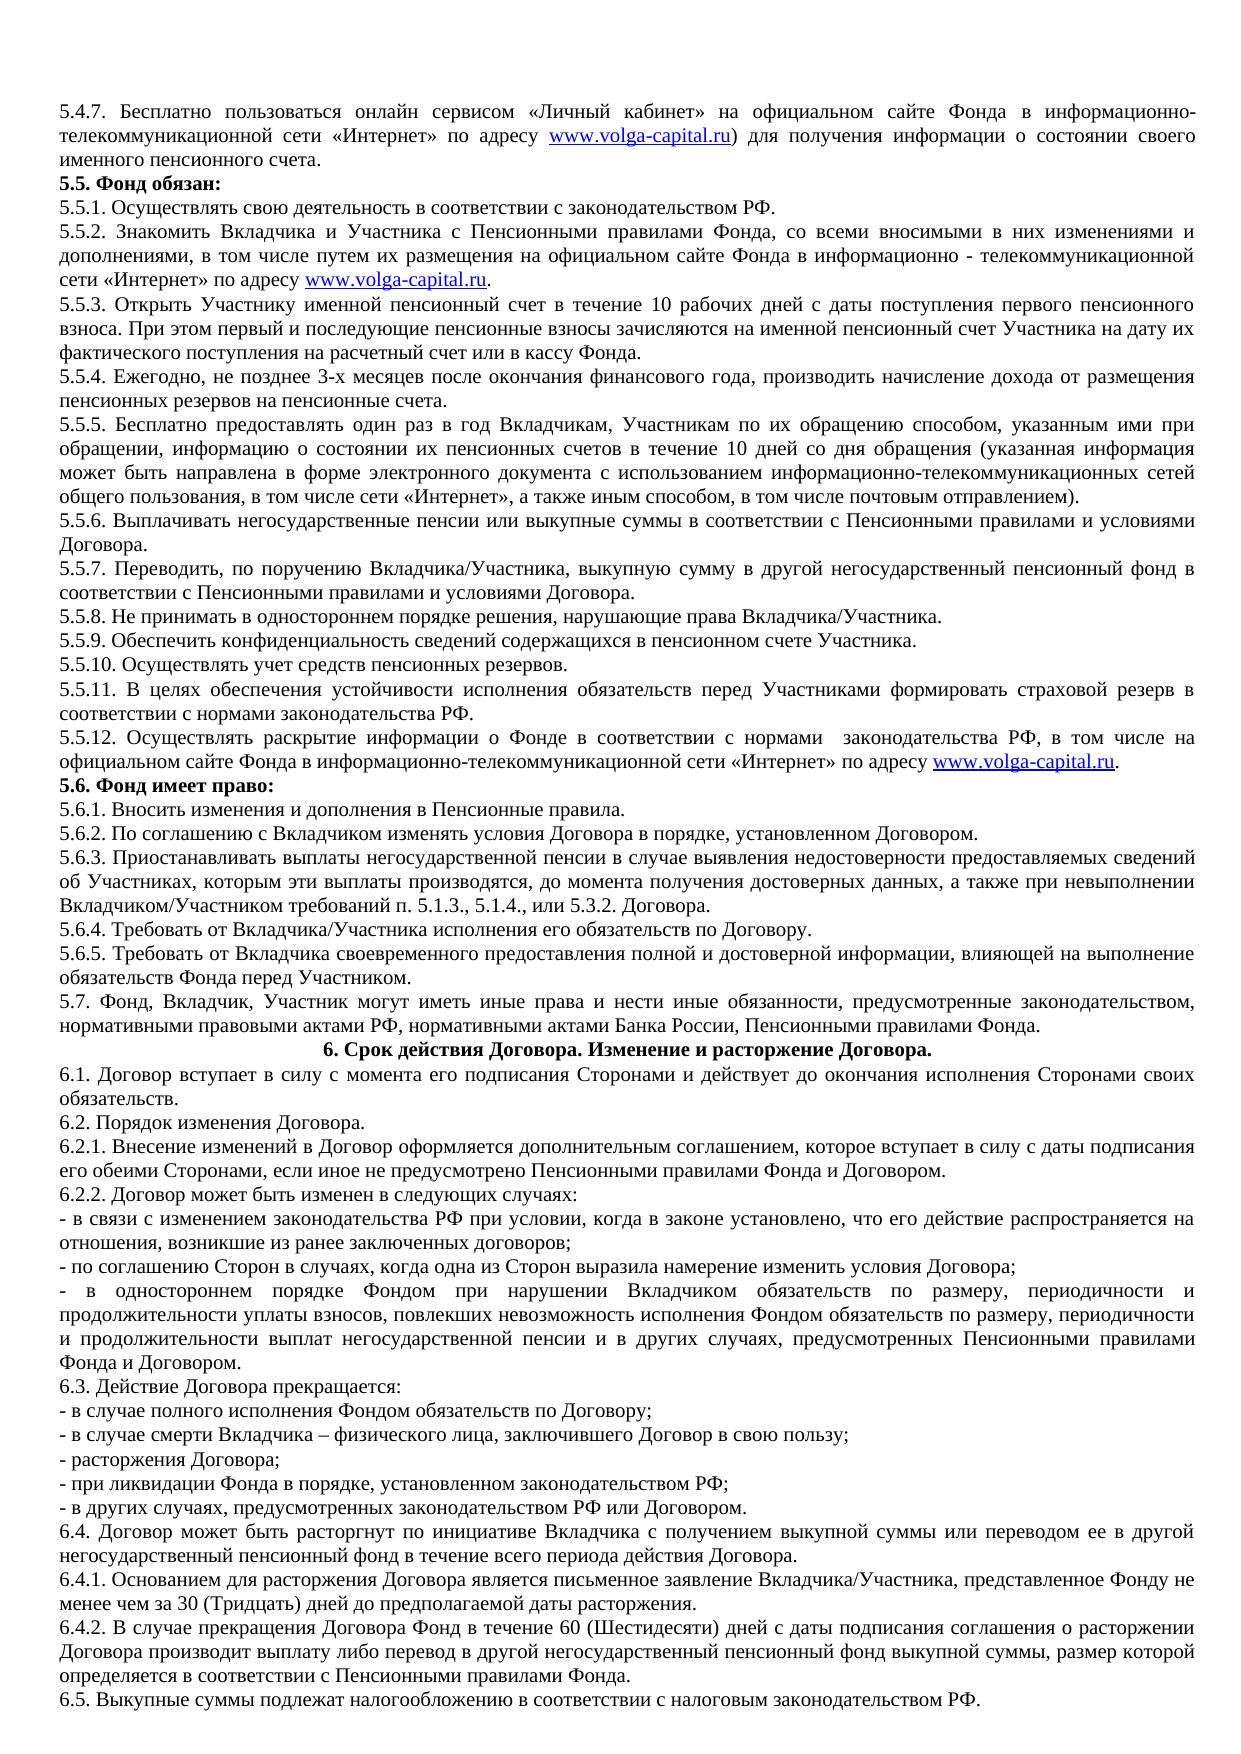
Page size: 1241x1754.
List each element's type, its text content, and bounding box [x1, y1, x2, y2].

text 6.2. Порядок изменения Договора. [59, 1109, 1196, 1134]
text 5.6.5. Требовать от Вкладчика своевременного предоставления полной и достоверной информации, влияющей на выполнение обязательств Фонда перед Участником. [59, 941, 1196, 989]
text 5.5.7. Переводить, по поручению Вкладчика/Участника, выкупную сумму в другой негосударственный пенсионный фонд в соответствии с Пенсионными правилами и условиями Договора. [59, 556, 1196, 604]
text 5.5.3. Открыть Участнику именной пенсионный счет в течение 10 рабочих дней с даты поступления первого пенсионного взноса. При этом первый и последующие пенсионные взносы зачисляются на именной пенсионный счет Участника на дату их фактического поступления на расчетный счет или в кассу Фонда. [59, 291, 1196, 364]
text 5.6.3. Приостанавливать выплаты негосударственной пенсии в случае выявления недостоверности предоставляемых сведений об Участниках, которым эти выплаты производятся, до момента получения достоверных данных, а также при невыполнении Вкладчиком/Участником требований п. 5.1.3., 5.1.4., или 5.3.2. Договора. [59, 845, 1196, 917]
text - в одностороннем порядке Фондом при нарушении Вкладчиком обязательств по размеру, периодичности и продолжительности уплаты взносов, повлекших невозможность исполнения Фондом обязательств по размеру, периодичности и продолжительности выплат негосударственной пенсии и в других случаях, предусмотренных Пенсионными правилами Фонда и Договором. [59, 1278, 1196, 1374]
text 5.4.7. Бесплатно пользоваться онлайн сервисом «Личный кабинет» на официальном сайте Фонда в информационно-телекоммуникационной сети «Интернет» по адресу www.volga-capital.ru) для получения информации о состоянии своего именного пенсионного счета. [59, 99, 1196, 171]
text 5.5.1. Осуществлять свою деятельность в соответствии с законодательством РФ. [59, 195, 1196, 219]
text 6.3. Действие Договора прекращается: [59, 1374, 1196, 1398]
text 5.7. Фонд, Вкладчик, Участник могут иметь иные права и нести иные обязанности, предусмотренные законодательством, нормативными правовыми актами РФ, нормативными актами Банка России, Пенсионными правилами Фонда. [59, 989, 1196, 1037]
text 5.6.1. Вносить изменения и дополнения в Пенсионные правила. [59, 797, 1196, 821]
text 6.2.1. Внесение изменений в Договор оформляется дополнительным соглашением, которое вступает в силу с даты подписания его обеими Сторонами, если иное не предусмотрено Пенсионными правилами Фонда и Договором. [59, 1134, 1196, 1182]
text 5.6. Фонд имеет право: [59, 773, 1196, 797]
text - в других случаях, предусмотренных законодательством РФ или Договором. [59, 1494, 1196, 1519]
text - в случае полного исполнения Фондом обязательств по Договору; [59, 1398, 1196, 1422]
text 5.6.2. По соглашению с Вкладчиком изменять условия Договора в порядке, установленном Договором. [59, 821, 1196, 845]
text 6.5. Выкупные суммы подлежат налогообложению в соответствии с налоговым законодательством РФ. [59, 1687, 1196, 1711]
text 6.4.2. В случае прекращения Договора Фонд в течение 60 (Шестидесяти) дней с даты подписания соглашения о расторжении Договора производит выплату либо перевод в другой негосударственный пенсионный фонд выкупной суммы, размер которой определяется в соответствии с Пенсионными правилами Фонда. [59, 1615, 1196, 1687]
text 6.4.1. Основанием для расторжения Договора является письменное заявление Вкладчика/Участника, представленное Фонду не менее чем за 30 (Тридцать) дней до предполагаемой даты расторжения. [59, 1567, 1196, 1615]
text 5.5.9. Обеспечить конфиденциальность сведений содержащихся в пенсионном счете Участника. [59, 628, 1196, 652]
text - в связи с изменением законодательства РФ при условии, когда в законе установлено, что его действие распространяется на отношения, возникшие из ранее заключенных договоров; [59, 1206, 1196, 1254]
text 5.5. Фонд обязан: [59, 171, 1196, 195]
text 5.5.5. Бесплатно предоставлять один раз в год Вкладчикам, Участникам по их обращению способом, указанным ими при обращении, информацию о состоянии их пенсионных счетов в течение 10 дней со дня обращения (указанная информация может быть направлена в форме электронного документа с использованием информационно-телекоммуникационных сетей общего пользования, в том числе сети «Интернет», а также иным способом, в том числе почтовым отправлением). [59, 412, 1196, 508]
text 5.5.2. Знакомить Вкладчика и Участника с Пенсионными правилами Фонда, со всеми вносимыми в них изменениями и дополнениями, в том числе путем их размещения на официальном сайте Фонда в информационно - телекоммуникационной сети «Интернет» по адресу www.volga-capital.ru. [59, 219, 1196, 291]
text - расторжения Договора; [59, 1446, 1196, 1471]
text 5.5.8. Не принимать в одностороннем порядке решения, нарушающие права Вкладчика/Участника. [59, 604, 1196, 628]
text 6.2.2. Договор может быть изменен в следующих случаях: [59, 1182, 1196, 1206]
text 5.5.6. Выплачивать негосударственные пенсии или выкупные суммы в соответствии с Пенсионными правилами и условиями Договора. [59, 508, 1196, 556]
text 6. Срок действия Договора. Изменение и расторжение Договора. [59, 1037, 1196, 1061]
text - при ликвидации Фонда в порядке, установленном законодательством РФ; [59, 1471, 1196, 1494]
text 5.5.10. Осуществлять учет средств пенсионных резервов. [59, 652, 1196, 676]
text 6.1. Договор вступает в силу с момента его подписания Сторонами и действует до окончания исполнения Сторонами своих обязательств. [59, 1061, 1196, 1109]
text - в случае смерти Вкладчика – физического лица, заключившего Договор в свою пользу; [59, 1422, 1196, 1446]
text 5.5.11. В целях обеспечения устойчивости исполнения обязательств перед Участниками формировать страховой резерв в соответствии с нормами законодательства РФ. [59, 676, 1196, 724]
text - по соглашению Сторон в случаях, когда одна из Сторон выразила намерение изменить условия Договора; [59, 1254, 1196, 1278]
text 5.5.4. Ежегодно, не позднее 3-х месяцев после окончания финансового года, производить начисление дохода от размещения пенсионных резервов на пенсионные счета. [59, 364, 1196, 412]
text 5.6.4. Требовать от Вкладчика/Участника исполнения его обязательств по Договору. [59, 917, 1196, 941]
text 6.4. Договор может быть расторгнут по инициативе Вкладчика с получением выкупной суммы или переводом ее в другой негосударственный пенсионный фонд в течение всего периода действия Договора. [59, 1519, 1196, 1567]
text 5.5.12. Осуществлять раскрытие информации о Фонде в соответствии с нормами законодательства РФ, в том числе на официальном сайте Фонда в информационно-телекоммуникационной сети «Интернет» по адресу www.volga-capital.ru. [59, 724, 1196, 773]
